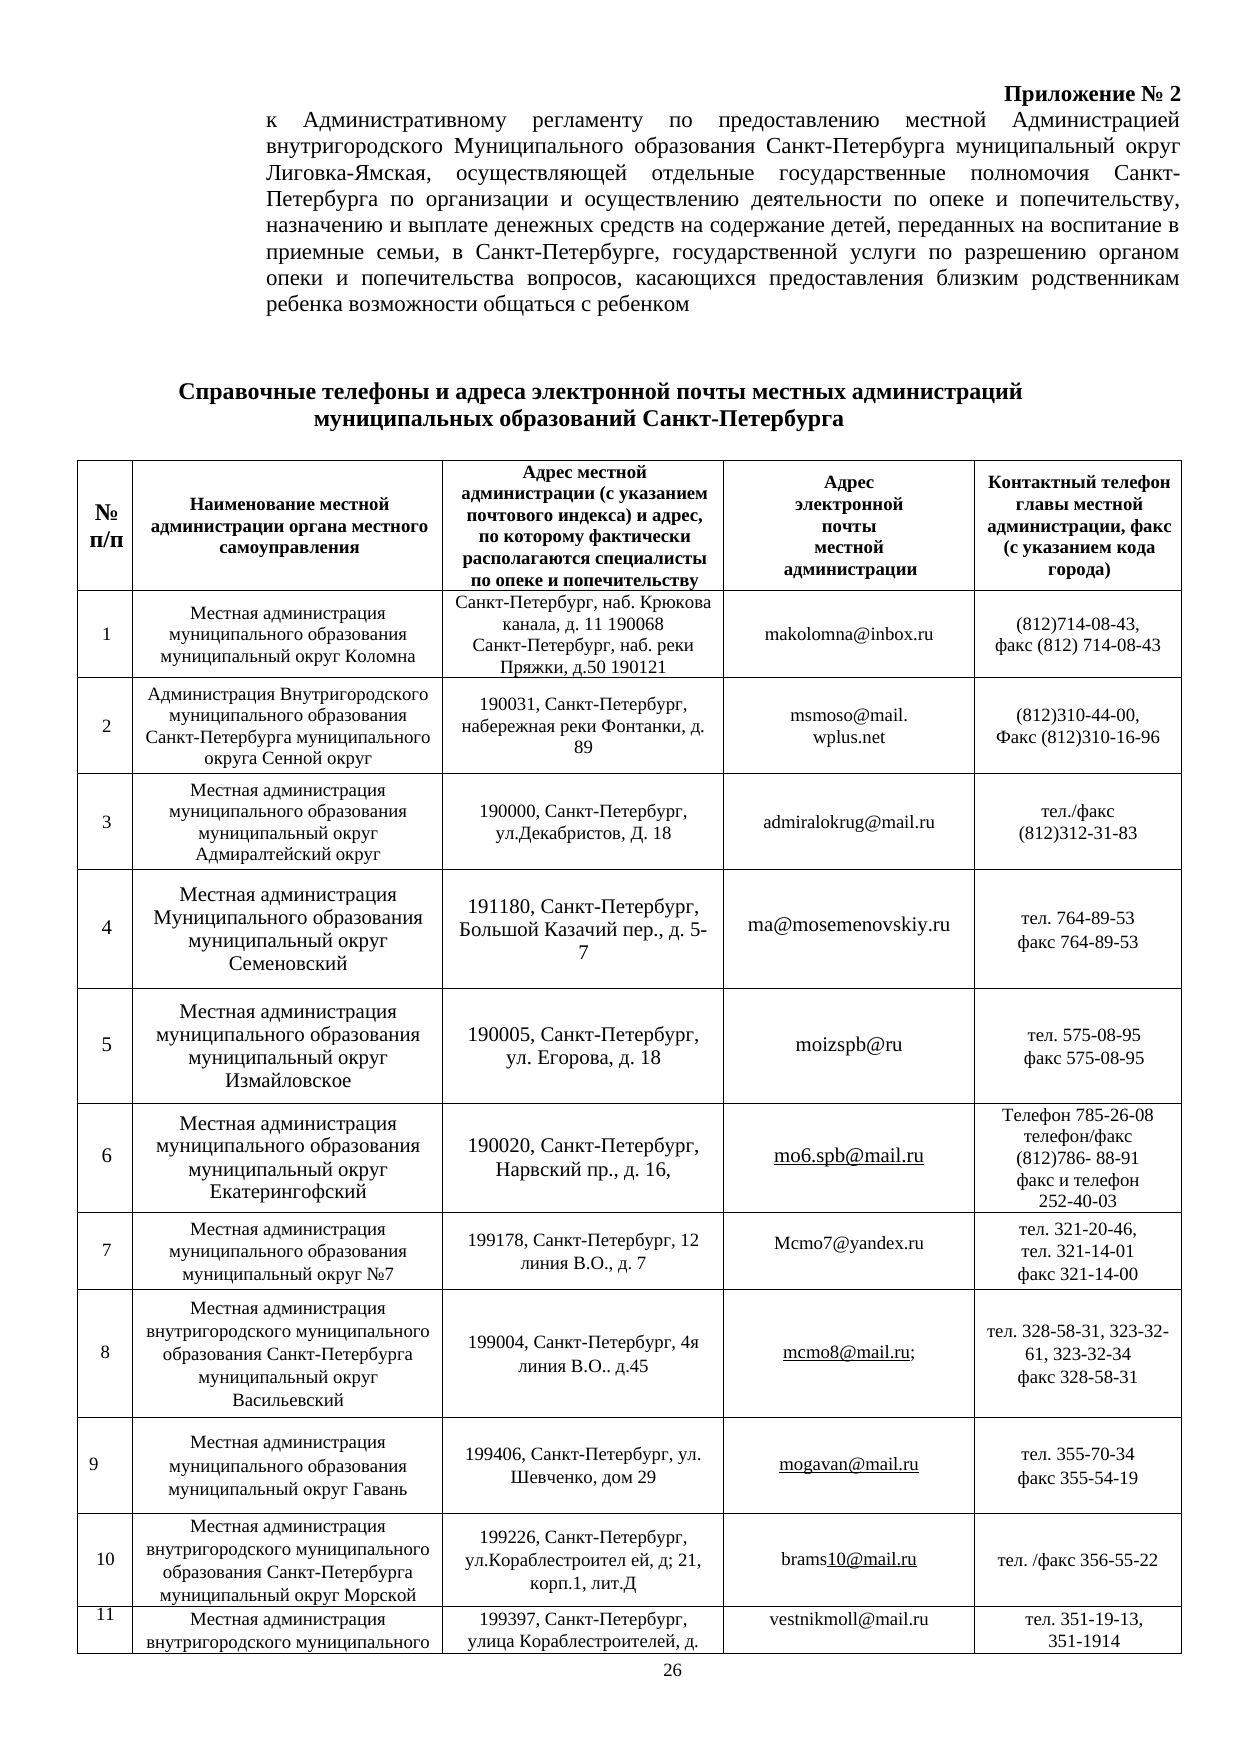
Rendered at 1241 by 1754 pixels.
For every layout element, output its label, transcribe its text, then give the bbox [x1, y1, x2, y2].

table_cell makolomna@inbox.ru [724, 591, 974, 677]
table_cell Местная администрация муниципального образования муниципальный округ №7 [133, 1213, 442, 1289]
table_cell 199406, Санкт-Петербург, ул. Шевченко, дом 29 [443, 1418, 723, 1513]
table_header Адрес местной администрации (с указанием почтового индекса) и адрес, по которому фактически располагаются специалисты по опеке и попечительству [443, 461, 723, 590]
table_cell 6 [78, 1104, 132, 1212]
table_cell mogavan@mail.ru [724, 1418, 974, 1513]
table_cell тел./факс (812)312-31-83 [975, 774, 1181, 869]
table_cell 8 [78, 1290, 132, 1417]
table_cell vestnikmoll@mail.ru [724, 1607, 974, 1653]
table_cell ma@mosemenovskiy.ru [724, 870, 974, 988]
table_cell 190031, Санкт-Петербург, набережная реки Фонтанки, д. 89 [443, 678, 723, 773]
table_cell тел. 321-20-46, тел. 321-14-01 факс 321-14-00 [975, 1213, 1181, 1289]
table_cell 7 [78, 1213, 132, 1289]
table_cell 199004, Санкт-Петербург, 4я линия В.О.. д.45 [443, 1290, 723, 1417]
table_cell 9 [78, 1418, 132, 1513]
table_cell тел. /факс 356-55-22 [975, 1514, 1181, 1606]
table_cell Администрация Внутригородского муниципального образования Санкт-Петербурга муниципального округа Сенной округ [133, 678, 442, 773]
text Справочные телефоны и адреса электронной почты местных администраций муниципальных образований Санкт-Петербурга [178, 377, 1156, 432]
table_cell 191180, Санкт-Петербург, Большой Казачий пер., д. 5-7 [443, 870, 723, 988]
text к Административному регламенту по предоставлению местной Администрацией внутригородского Муниципального образования Санкт-Петербурга муниципальный округ Лиговка-Ямская, осуществляющей отдельные государственные полномочия Санкт-Петербурга по организации и осуществлению деятельности по опеке и попечительству, назначению и выплате денежных средств на содержание детей, переданных на воспитание в приемные семьи, в Санкт-Петербурге, государственной услуги по разрешению органом опеки и попечительства вопросов, касающихся предоставления близким родственникам ребенка возможности общаться с ребенком [266, 106, 1181, 317]
table_cell 3 [78, 774, 132, 869]
table_cell 190000, Санкт-Петербург, ул.Декабристов, Д. 18 [443, 774, 723, 869]
table_cell 11 [78, 1607, 132, 1653]
table_cell Mcmo7@уandex.ru [724, 1213, 974, 1289]
table_cell Местная администрация муниципального образования муниципальный округ Измайловское [133, 989, 442, 1103]
table_cell 10 [78, 1514, 132, 1606]
table_cell (812)310-44-00, Факс (812)310-16-96 [975, 678, 1181, 773]
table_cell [975, 1607, 1181, 1653]
table_cell тел. 355-70-34 факс 355-54-19 [975, 1418, 1181, 1513]
table_cell тел. 328-58-31, 323-32-61, 323-32-34 факс 328-58-31 [975, 1290, 1181, 1417]
table_cell 190020, Санкт-Петербург, Нарвский пр., д. 16, [443, 1104, 723, 1212]
table_cell тел. 575-08-95 факс 575-08-95 [975, 989, 1181, 1103]
table_cell 1 [78, 591, 132, 677]
table_cell mcmo8@mail.ru; [724, 1290, 974, 1417]
table_header Контактный телефон главы местной администрации, факс (с указанием кода города) [975, 461, 1181, 590]
table_cell (812)714-08-43, факс (812) 714-08-43 [975, 591, 1181, 677]
table_cell 199178, Санкт-Петербург, 12 линия В.О., д. 7 [443, 1213, 723, 1289]
table_cell 4 [78, 870, 132, 988]
text Приложение № 2 [532, 80, 1181, 106]
table_cell mo6.spb@mail.ru [724, 1104, 974, 1212]
table_header Адрес электронной почты местной администрации [724, 461, 974, 590]
table_cell moizspb@ru [724, 989, 974, 1103]
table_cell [443, 1607, 723, 1653]
table_cell 190005, Санкт-Петербург, ул. Егорова, д. 18 [443, 989, 723, 1103]
table_cell msmoso@mail. wplus.net [724, 678, 974, 773]
table_cell Местная администрация муниципального образования муниципальный округ Коломна [133, 591, 442, 677]
table_header № п/п [78, 461, 132, 590]
table_cell тел. 764-89-53 факс 764-89-53 [975, 870, 1181, 988]
table_cell Местная администрация муниципального образования муниципальный округ Гавань [133, 1418, 442, 1513]
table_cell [133, 1607, 442, 1653]
table_cell 2 [78, 678, 132, 773]
table_cell Местная администрация внутригородского муниципального образования Санкт-Петербурга муниципальный округ Морской [133, 1514, 442, 1606]
table_cell Телефон 785-26-08 телефон/факс (812)786- 88-91 факс и телефон 252-40-03 [975, 1104, 1181, 1212]
table_header Наименование местной администрации органа местного самоуправления [133, 461, 442, 590]
table_cell Местная администрация муниципального образования муниципальный округ Адмиралтейский округ [133, 774, 442, 869]
table_cell 199226, Санкт-Петербург, ул.Кораблестроител ей, д; 21, корп.1, лит.Д [443, 1514, 723, 1606]
table_cell brams10@mail.ru [724, 1514, 974, 1606]
table_cell 5 [78, 989, 132, 1103]
table_cell Местная администрация муниципального образования муниципальный округ Екатерингофский [133, 1104, 442, 1212]
table_cell Местная администрация внутригородского муниципального образования Санкт-Петербурга муниципальный округ Васильевский [133, 1290, 442, 1417]
table_cell admiralokrug@mail.ru [724, 774, 974, 869]
table_cell Местная администрация Муниципального образования муниципальный округ Семеновский [133, 870, 442, 988]
